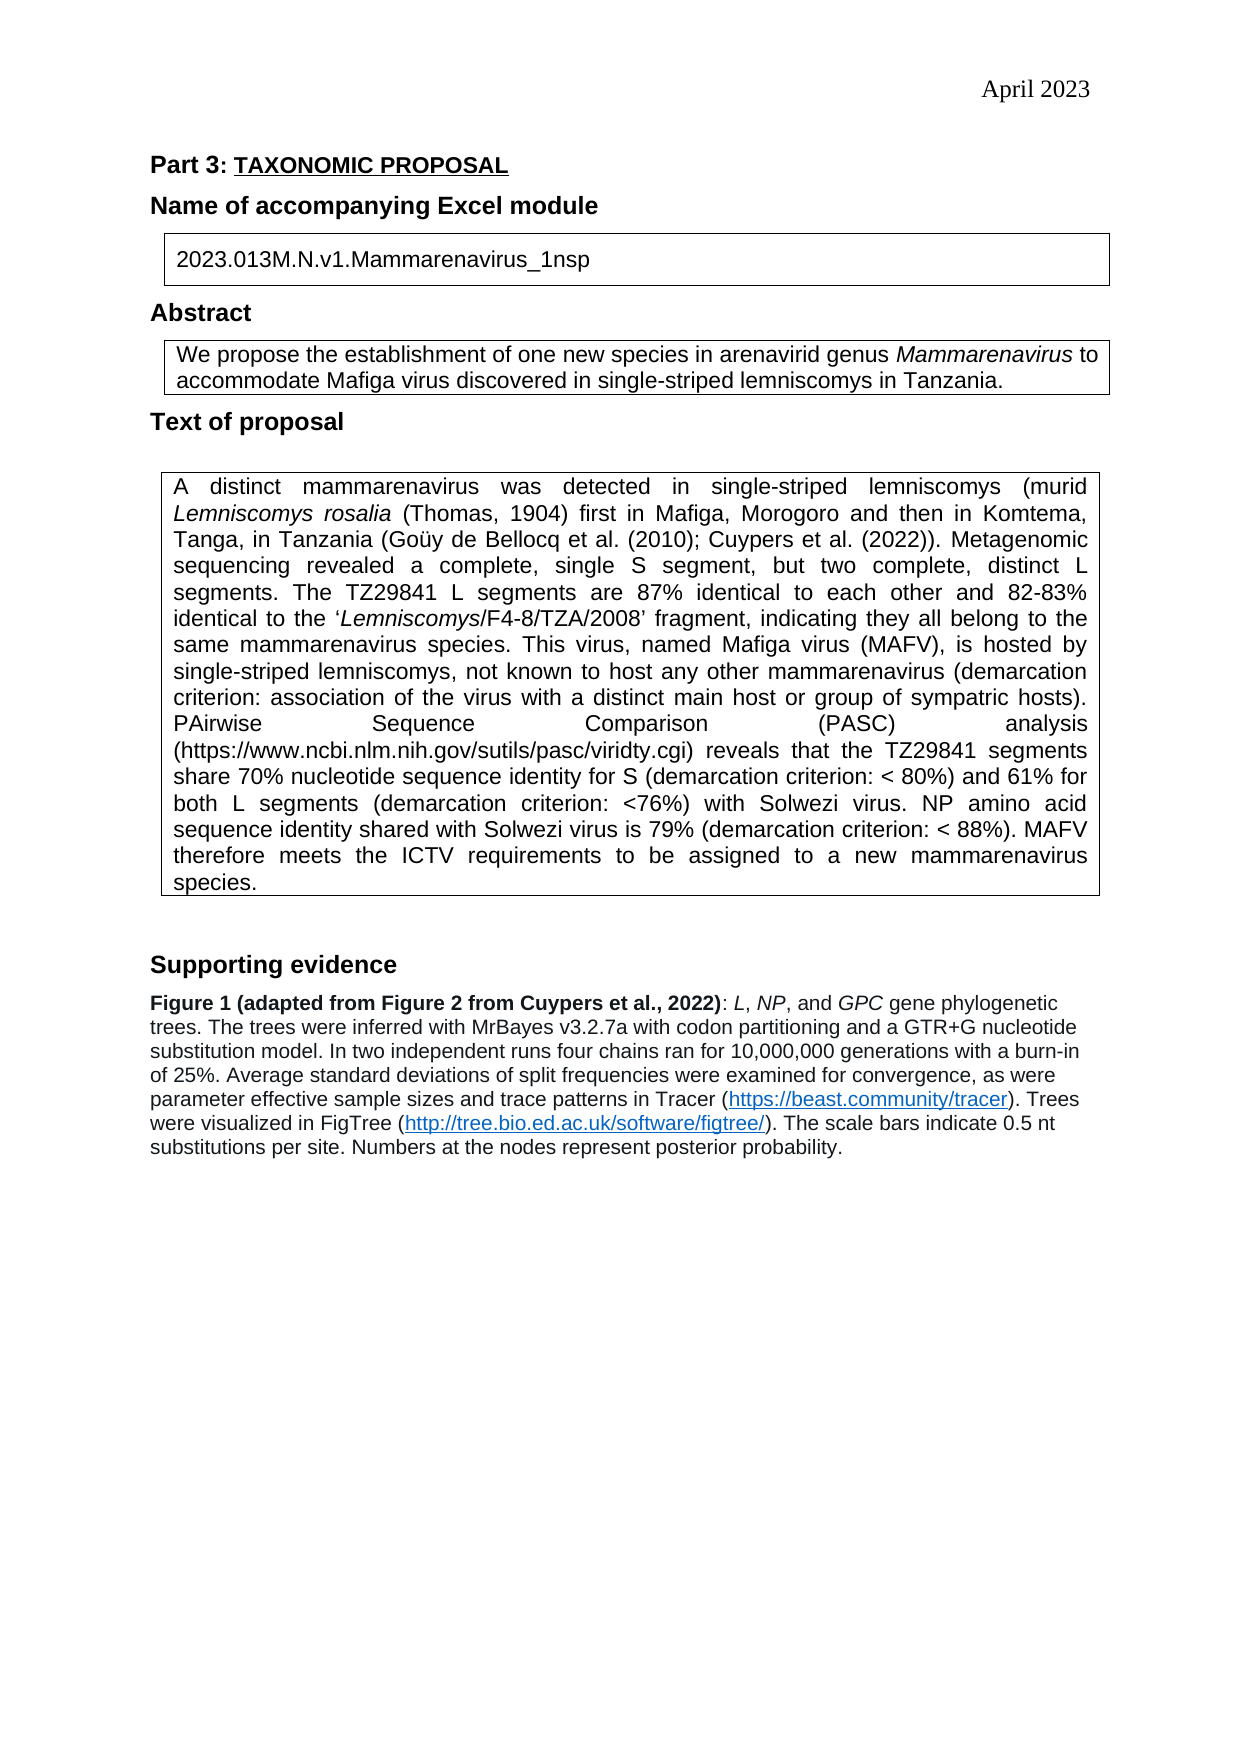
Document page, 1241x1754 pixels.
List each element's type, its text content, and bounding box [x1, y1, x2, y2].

table_header We propose the establishment of one new species in arenavirid genus Mammarenavirus to accommodate Mafiga virus discovered in single-striped lemniscomys in Tanzania. [165, 341, 1109, 393]
table_header [150, 448, 1111, 896]
text Text of proposal [150, 407, 1090, 436]
text Abstract [150, 298, 1090, 327]
table_header 2023.013M.N.v1.Mammarenavirus_1nsp [165, 234, 1109, 285]
text Figure 1 (adapted from Figure 2 from Cuypers et al., 2022): L, NP, and GPC gene phylogenetic trees. The trees were inferred with MrBayes v3.2.7a with codon partitioning and a GTR+G nucleotide substitution model. In two independent runs four chains ran for 10,000,000 generations with a burn-in of 25%. Average standard deviations of split frequencies were examined for convergence, as were parameter effective sample sizes and trace patterns in Tracer (https://beast.community/tracer). Trees were visualized in FigTree (http://tree.bio.ed.ac.uk/software/figtree/). The scale bars indicate 0.5 nt substitutions per site. Numbers at the nodes represent posterior probability. [150, 991, 1090, 1159]
text Name of accompanying Excel module [150, 191, 1090, 220]
text Part 3: TAXONOMIC PROPOSAL [150, 150, 1090, 179]
text Supporting evidence [150, 950, 1090, 978]
